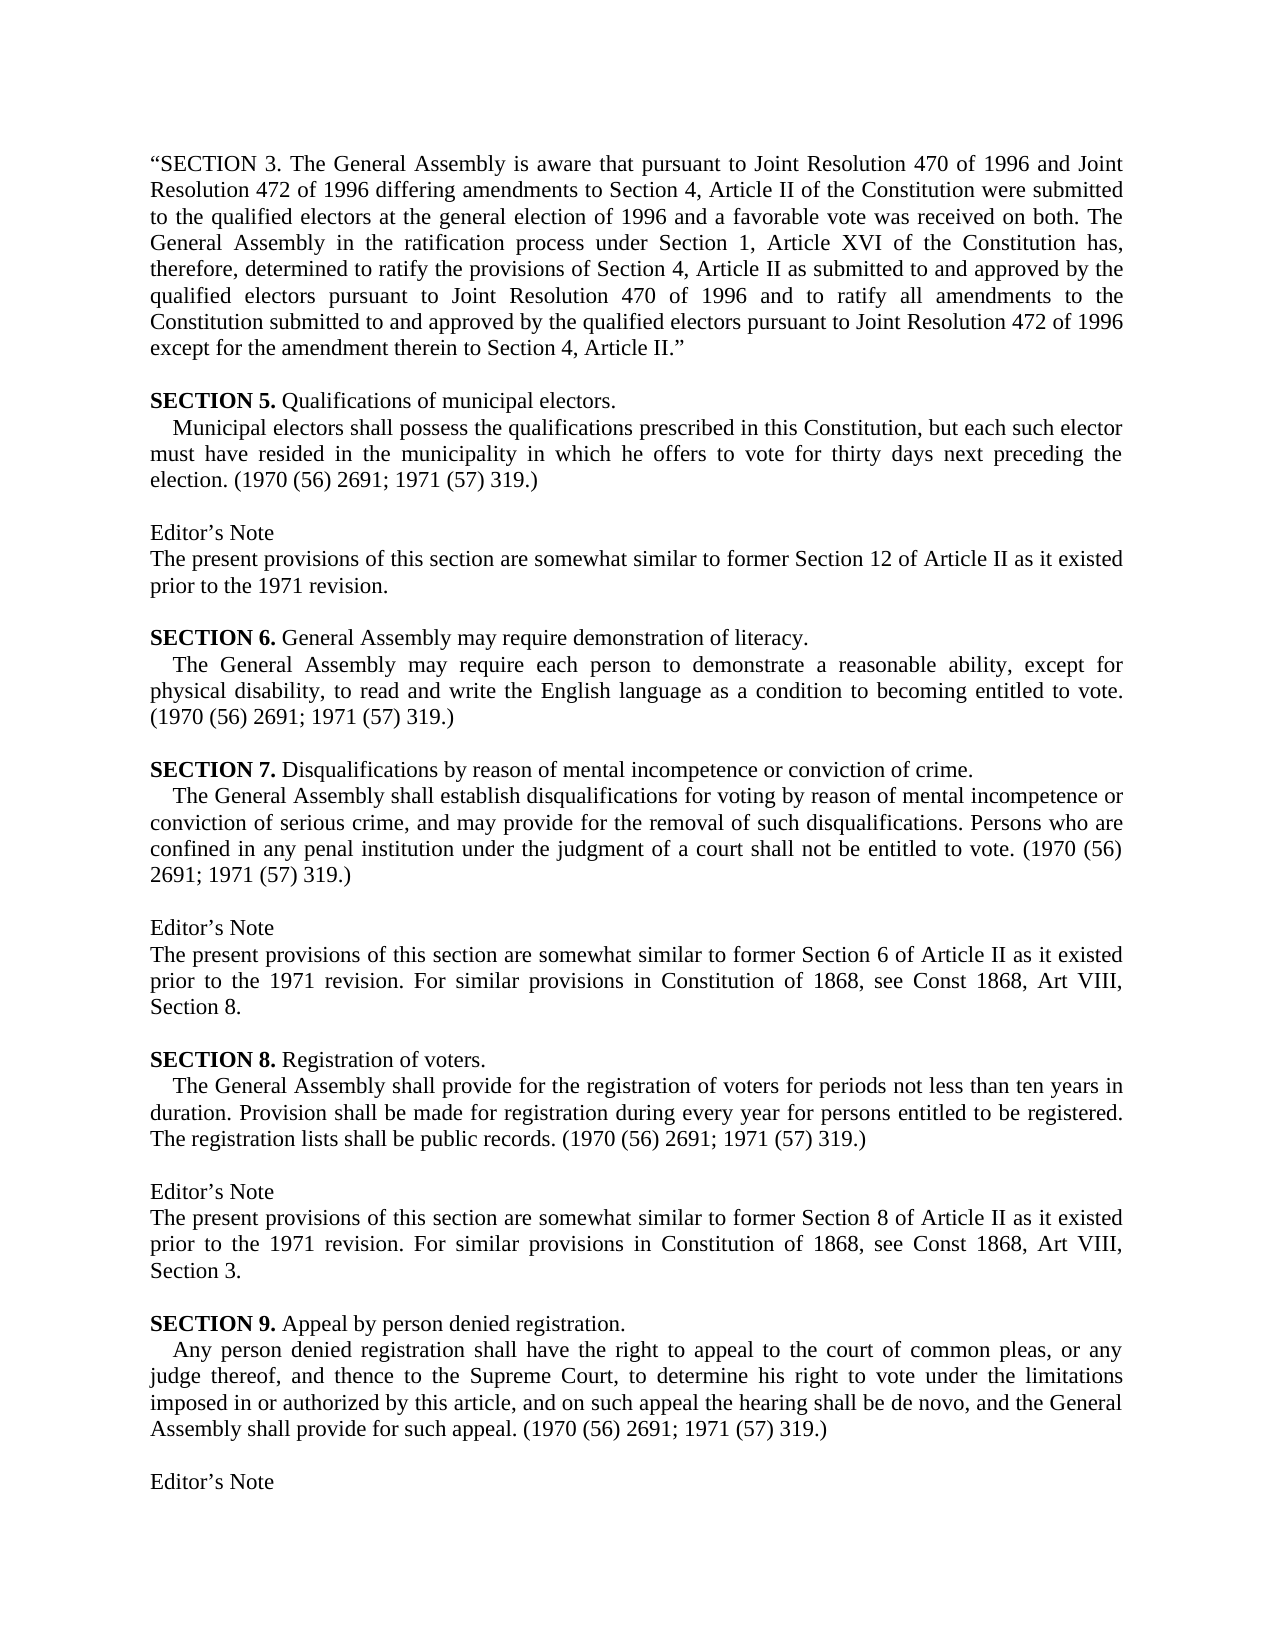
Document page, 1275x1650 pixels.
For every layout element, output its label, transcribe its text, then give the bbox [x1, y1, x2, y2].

text SECTION 5. Qualifications of municipal electors. [150, 387, 1125, 413]
text The General Assembly may require each person to demonstrate a reasonable ability, except for physical disability, to read and write the English language as a condition to becoming entitled to vote. (1970 (56) 2691; 1971 (57) 319.) [150, 651, 1125, 730]
text SECTION 8. Registration of voters. [150, 1046, 1125, 1072]
text Any person denied registration shall have the right to appeal to the court of common pleas, or any judge thereof, and thence to the Supreme Court, to determine his right to vote under the limitations imposed in or authorized by this article, and on such appeal the hearing shall be de novo, and the General Assembly shall provide for such appeal. (1970 (56) 2691; 1971 (57) 319.) [150, 1336, 1125, 1441]
text The General Assembly shall establish disqualifications for voting by reason of mental incompetence or conviction of serious crime, and may provide for the removal of such disqualifications. Persons who are confined in any penal institution under the judgment of a court shall not be entitled to vote. (1970 (56) 2691; 1971 (57) 319.) [150, 782, 1125, 888]
text Editor’s Note [150, 1468, 1125, 1494]
text The General Assembly shall provide for the registration of voters for periods not less than ten years in duration. Provision shall be made for registration during every year for persons entitled to be registered. The registration lists shall be public records. (1970 (56) 2691; 1971 (57) 319.) [150, 1072, 1125, 1151]
text The present provisions of this section are somewhat similar to former Section 12 of Article II as it existed prior to the 1971 revision. [150, 545, 1125, 598]
text SECTION 9. Appeal by person denied registration. [150, 1309, 1125, 1336]
text Editor’s Note [150, 914, 1125, 941]
text “SECTION 3. The General Assembly is aware that pursuant to Joint Resolution 470 of 1996 and Joint Resolution 472 of 1996 differing amendments to Section 4, Article II of the Constitution were submitted to the qualified electors at the general election of 1996 and a favorable vote was received on both. The General Assembly in the ratification process under Section 1, Article XVI of the Constitution has, therefore, determined to ratify the provisions of Section 4, Article II as submitted to and approved by the qualified electors pursuant to Joint Resolution 470 of 1996 and to ratify all amendments to the Constitution submitted to and approved by the qualified electors pursuant to Joint Resolution 472 of 1996 except for the amendment therein to Section 4, Article II.” [150, 150, 1125, 361]
text SECTION 6. General Assembly may require demonstration of literacy. [150, 624, 1125, 651]
text The present provisions of this section are somewhat similar to former Section 8 of Article II as it existed prior to the 1971 revision. For similar provisions in Constitution of 1868, see Const 1868, Art VIII, Section 3. [150, 1204, 1125, 1283]
text Editor’s Note [150, 519, 1125, 545]
text Municipal electors shall possess the qualifications prescribed in this Constitution, but each such elector must have resided in the municipality in which he offers to vote for thirty days next preceding the election. (1970 (56) 2691; 1971 (57) 319.) [150, 413, 1125, 493]
text The present provisions of this section are somewhat similar to former Section 6 of Article II as it existed prior to the 1971 revision. For similar provisions in Constitution of 1868, see Const 1868, Art VIII, Section 8. [150, 941, 1125, 1020]
text Editor’s Note [150, 1178, 1125, 1204]
text SECTION 7. Disqualifications by reason of mental incompetence or conviction of crime. [150, 756, 1125, 782]
